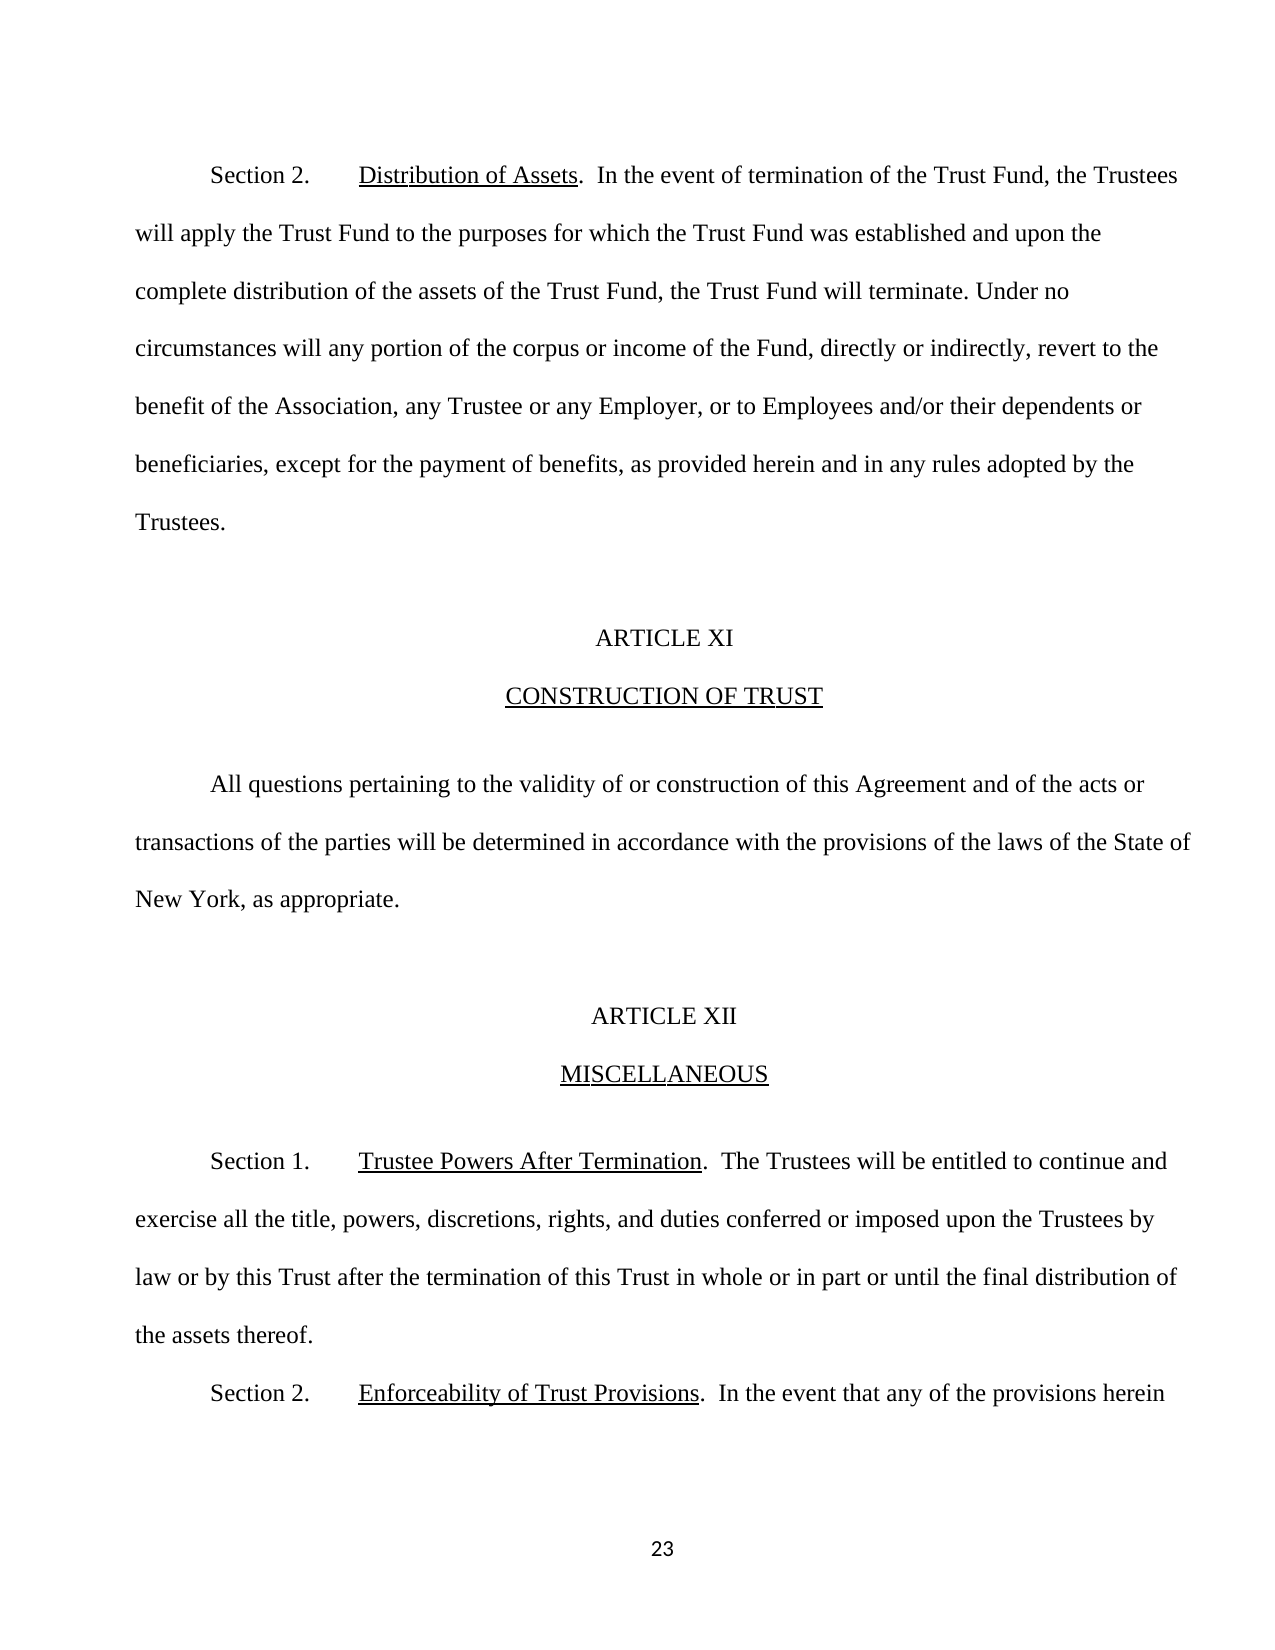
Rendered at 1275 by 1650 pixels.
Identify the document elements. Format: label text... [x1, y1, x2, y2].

text the assets thereof. [135, 1320, 1202, 1348]
text ARTICLE XII [587, 1001, 741, 1029]
text Section 2. Enforceability of Trust Provisions. In the event that any of the provisions herein [210, 1378, 1202, 1407]
text Section 2. Distribution of Assets. In the event of termination of the Trust Fund, the Trustees [210, 160, 1202, 188]
text All questions pertaining to the validity of or construction of this Agreement and of the acts or transactions of the parties will be determined in accordance with the provisions of the laws of the State of New York, as appropriate. [135, 769, 1195, 913]
text will apply the Trust Fund to the purposes for which the Trust Fund was established and upon the complete distribution of the assets of the Trust Fund, the Trust Fund will terminate. Under no circumstances will any portion of the corpus or income of the Fund, directly or indirectly, revert to the benefit of the Association, any Trustee or any Employer, or to Employees and/or their dependents or beneficiaries, except for the payment of benefits, as provided herein and in any rules adopted by the Trustees. [135, 218, 1162, 535]
text Section 1. Trustee Powers After Termination. The Trustees will be entitled to continue and exercise all the title, powers, discretions, rights, and duties conferred or imposed upon the Trustees by law or by this Trust after the termination of this Trust in whole or in part or until the final distribution of [135, 1146, 1182, 1290]
text MISCELLANEOUS [556, 1059, 772, 1087]
text ARTICLE XI CONSTRUCTION OF TRUST [503, 623, 825, 710]
